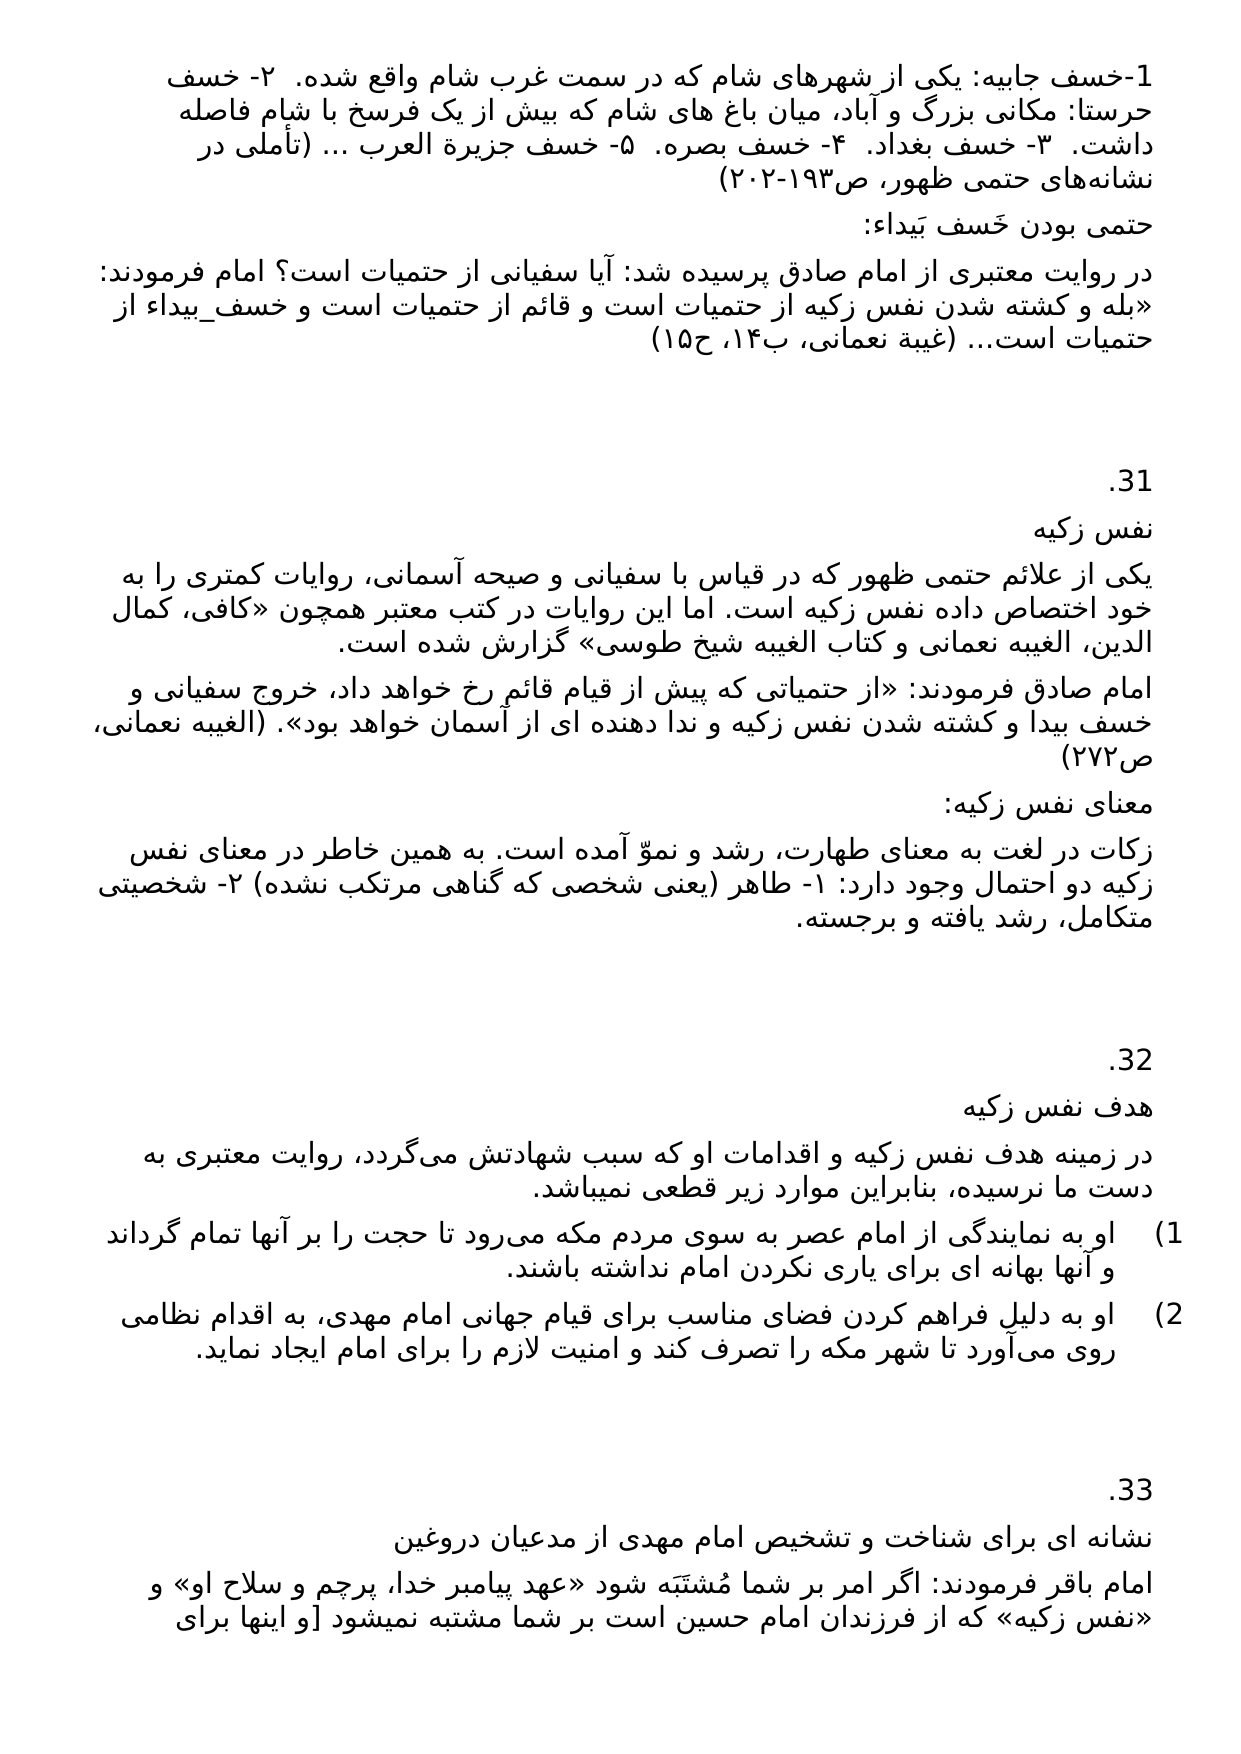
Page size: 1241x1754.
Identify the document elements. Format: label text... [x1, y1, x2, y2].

text هدف نفس زکیه [91, 1090, 1154, 1124]
text امام صادق فرمودند: «از حتمیاتی که پیش از قیام قائم رخ خواهد داد، خروج سفیانی و خسف بیدا و کشته شدن نفس زکیه و ندا دهنده ای از آسمان خواهد بود». (الغیبه نعمانی، ص۲۷۲) [91, 672, 1154, 774]
text حتمی بودن خَسف بَیداء: [91, 207, 1154, 241]
list او به نمایندگی از امام عصر به سوی مردم مکه می‌رود تا حجت را بر آنها تمام گرداند و آنها بهانه ای برای یاری نکردن امام نداشته باشند. [91, 1217, 1154, 1284]
list او به دلیل فراهم کردن فضای مناسب برای قیام جهانی امام مهدی، به اقدام نظامی روی می‌آورد تا شهر مکه را تصرف کند و امنیت لازم را برای امام ایجاد نماید. [91, 1297, 1154, 1365]
text نشانه ای برای شناخت و تشخیص امام مهدی از مدعیان دروغین [91, 1520, 1154, 1554]
text نفس زکیه [91, 511, 1154, 545]
text در زمینه هدف نفس زکیه و اقدامات او که سبب شهادتش می‌گردد، روایت معتبری به دست ما نرسیده، بنابراین موارد زیر قطعی نمیباشد. [91, 1136, 1154, 1204]
text معنای نفس زکیه: [91, 786, 1154, 820]
text یکی از علائم حتمی ظهور که در قیاس با سفیانی و صیحه آسمانی، روایات کمتری را به خود اختصاص داده نفس زکیه است. اما این روایات در کتب معتبر همچون «کافی، کمال الدین، الغیبه نعمانی و کتاب الغیبه شیخ طوسی» گزارش شده است. [91, 557, 1154, 659]
text 31. [91, 464, 1154, 498]
text 33. [91, 1474, 1154, 1508]
text 32. [91, 1043, 1154, 1077]
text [91, 1567, 1154, 1634]
text زکات در لغت به معنای طهارت، رشد و نموّ آمده است. به همین خاطر در معنای نفس زکیه دو احتمال وجود دارد: ۱- طاهر (یعنی شخصی که گناهی مرتکب نشده) ۲- شخصیتی متکامل، رشد یافته و برجسته. [91, 833, 1154, 934]
text 1-خسف جابیه: یکی از شهرهای شام که در سمت غرب شام واقع شده. ۲- خسف حرستا: مکانی بزرگ و آباد، میان باغ های شام که بیش از یک فرسخ با شام فاصله داشت. ۳- خسف بغداد. ۴- خسف بصره. ۵- خسف جزیرة العرب ... (تأملی در نشانه‌های حتمی ظهور، ص۱۹۳-۲۰۲) [91, 59, 1154, 195]
text در روایت معتبری از امام صادق پرسیده شد: آیا سفیانی از حتمیات است؟ امام فرمودند: «بله و کشته شدن نفس زکیه از حتمیات است و قائم از حتمیات است و خسف_بیداء از حتمیات است... (غیبة نعمانی، ب۱۴، ح۱۵) [91, 254, 1154, 356]
